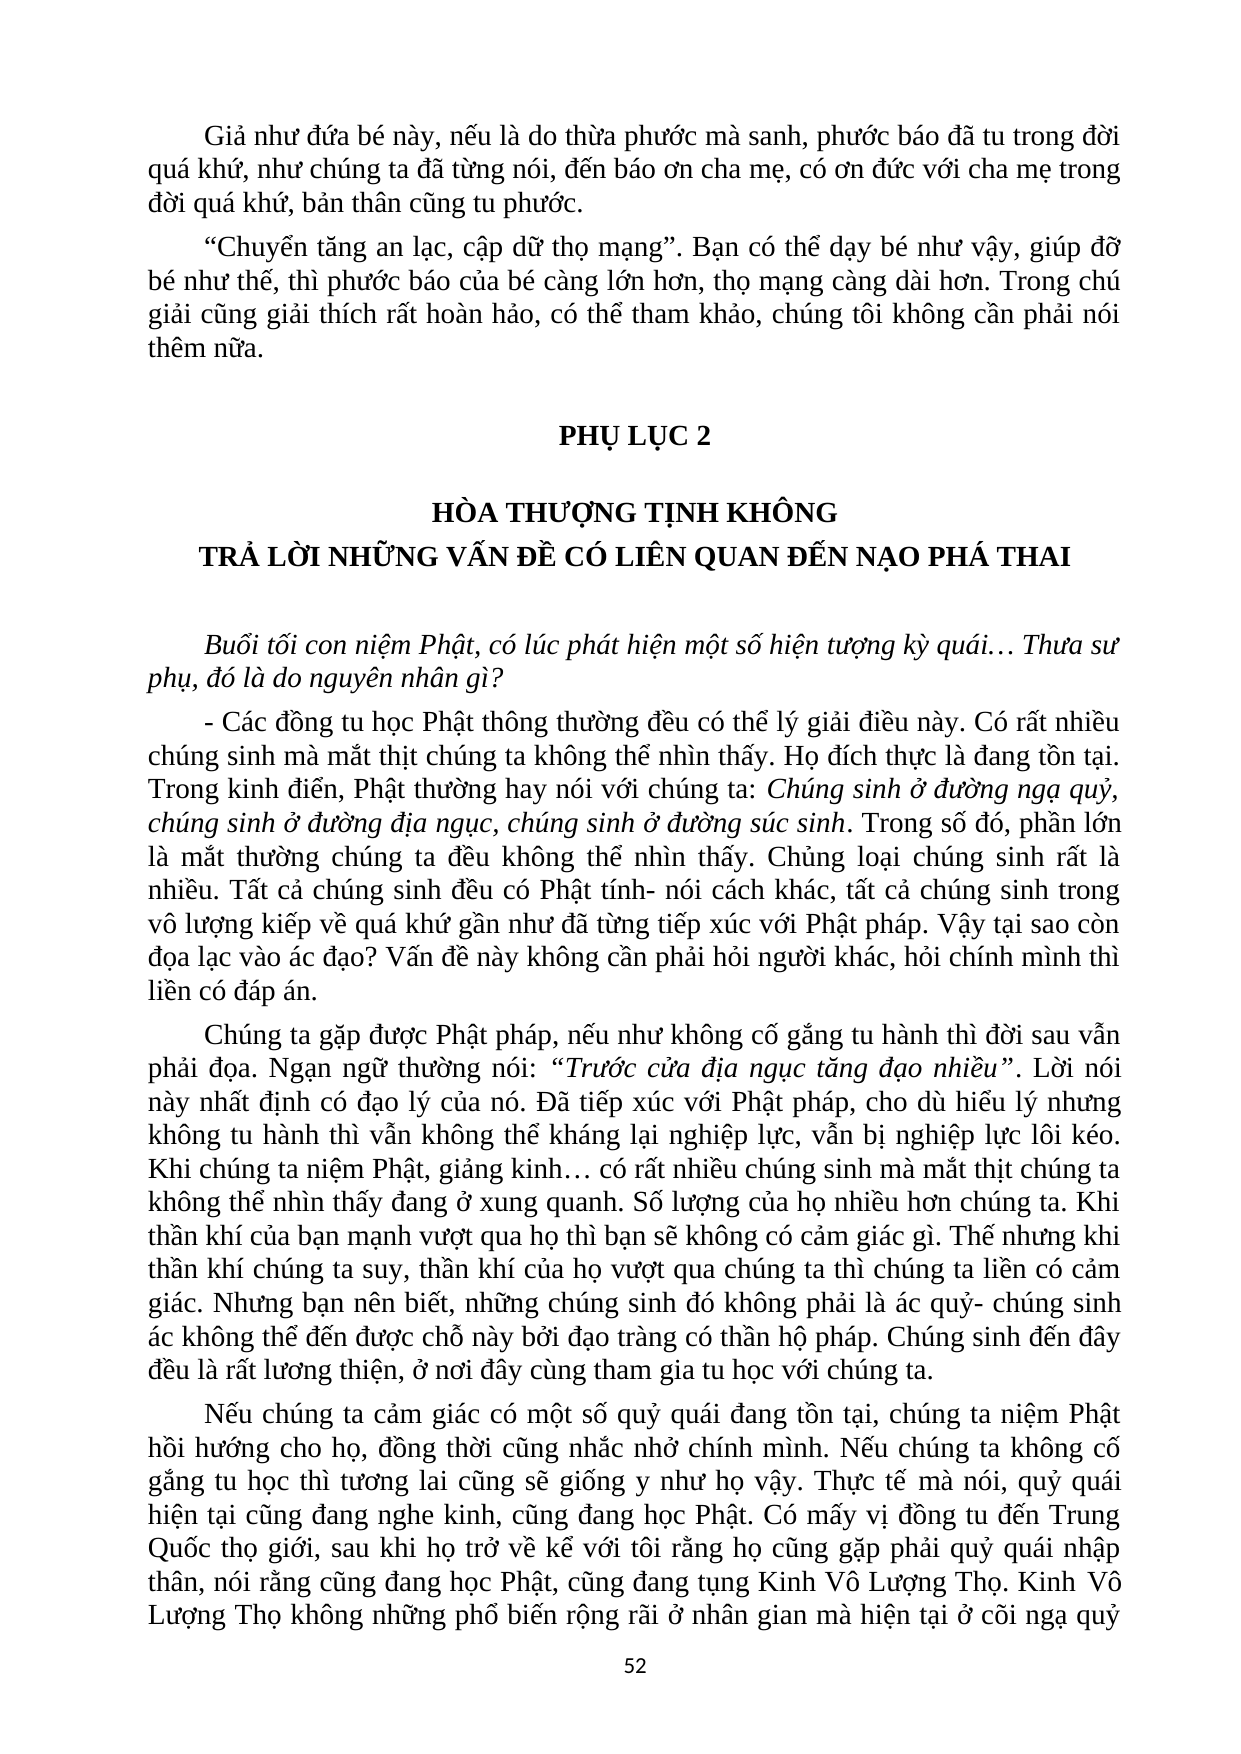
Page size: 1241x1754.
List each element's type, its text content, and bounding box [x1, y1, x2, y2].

text TRẢ LỜI NHỮNG VẤN ĐỀ CÓ LIÊN QUAN ĐẾN NẠO PHÁ THAI [148, 539, 1122, 573]
text Phụ lục 2 [148, 418, 1122, 451]
text Chúng ta gặp được Phật pháp, nếu như không cố gắng tu hành thì đời sau vẫn phải đọa. Ngạn ngữ thường nói: “Trước cửa địa ngục tăng đạo nhiều”. Lời nói này nhất định có đạo lý của nó. Đã tiếp xúc với Phật pháp, cho dù hiểu lý nhưng không tu hành thì vẫn không thể kháng lại nghiệp lực, vẫn bị nghiệp lực lôi kéo. Khi chúng ta niệm Phật, giảng kinh… có rất nhiều chúng sinh mà mắt thịt chúng ta không thể nhìn thấy đang ở xung quanh. Số lượng của họ nhiều hơn chúng ta. Khi thần khí của bạn mạnh vượt qua họ thì bạn sẽ không có cảm giác gì. Thế nhưng khi thần khí chúng ta suy, thần khí của họ vượt qua chúng ta thì chúng ta liền có cảm giác. Nhưng bạn nên biết, những chúng sinh đó không phải là ác quỷ- chúng sinh ác không thể đến được chỗ này bởi đạo tràng có thần hộ pháp. Chúng sinh đến đây đều là rất lương thiện, ở nơi đây cùng tham gia tu học với chúng ta. [148, 1017, 1122, 1386]
text - Các đồng tu học Phật thông thường đều có thể lý giải điều này. Có rất nhiều chúng sinh mà mắt thịt chúng ta không thể nhìn thấy. Họ đích thực là đang tồn tại. Trong kinh điển, Phật thường hay nói với chúng ta: Chúng sinh ở đường ngạ quỷ, chúng sinh ở đường địa ngục, chúng sinh ở đường súc sinh. Trong số đó, phần lớn là mắt thường chúng ta đều không thể nhìn thấy. Chủng loại chúng sinh rất là nhiều. Tất cả chúng sinh đều có Phật tính- nói cách khác, tất cả chúng sinh trong vô lượng kiếp về quá khứ gần như đã từng tiếp xúc với Phật pháp. Vậy tại sao còn đọa lạc vào ác đạo? Vấn đề này không cần phải hỏi người khác, hỏi chính mình thì liền có đáp án. [148, 704, 1122, 1006]
text “Chuyển tăng an lạc, cập dữ thọ mạng”. Bạn có thể dạy bé như vậy, giúp đỡ bé như thế, thì phước báo của bé càng lớn hơn, thọ mạng càng dài hơn. Trong chú giải cũng giải thích rất hoàn hảo, có thể tham khảo, chúng tôi không cần phải nói thêm nữa. [148, 229, 1122, 363]
text Giả như đứa bé này, nếu là do thừa phước mà sanh, phước báo đã tu trong đời quá khứ, như chúng ta đã từng nói, đến báo ơn cha mẹ, có ơn đức với cha mẹ trong đời quá khứ, bản thân cũng tu phước. [148, 118, 1122, 219]
text HÒA THƯỢNG TỊNH KHÔNG [148, 495, 1122, 529]
text Buổi tối con niệm Phật, có lúc phát hiện một số hiện tượng kỳ quái… Thưa sư phụ, đó là do nguyên nhân gì? [148, 627, 1122, 694]
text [148, 1396, 1122, 1631]
